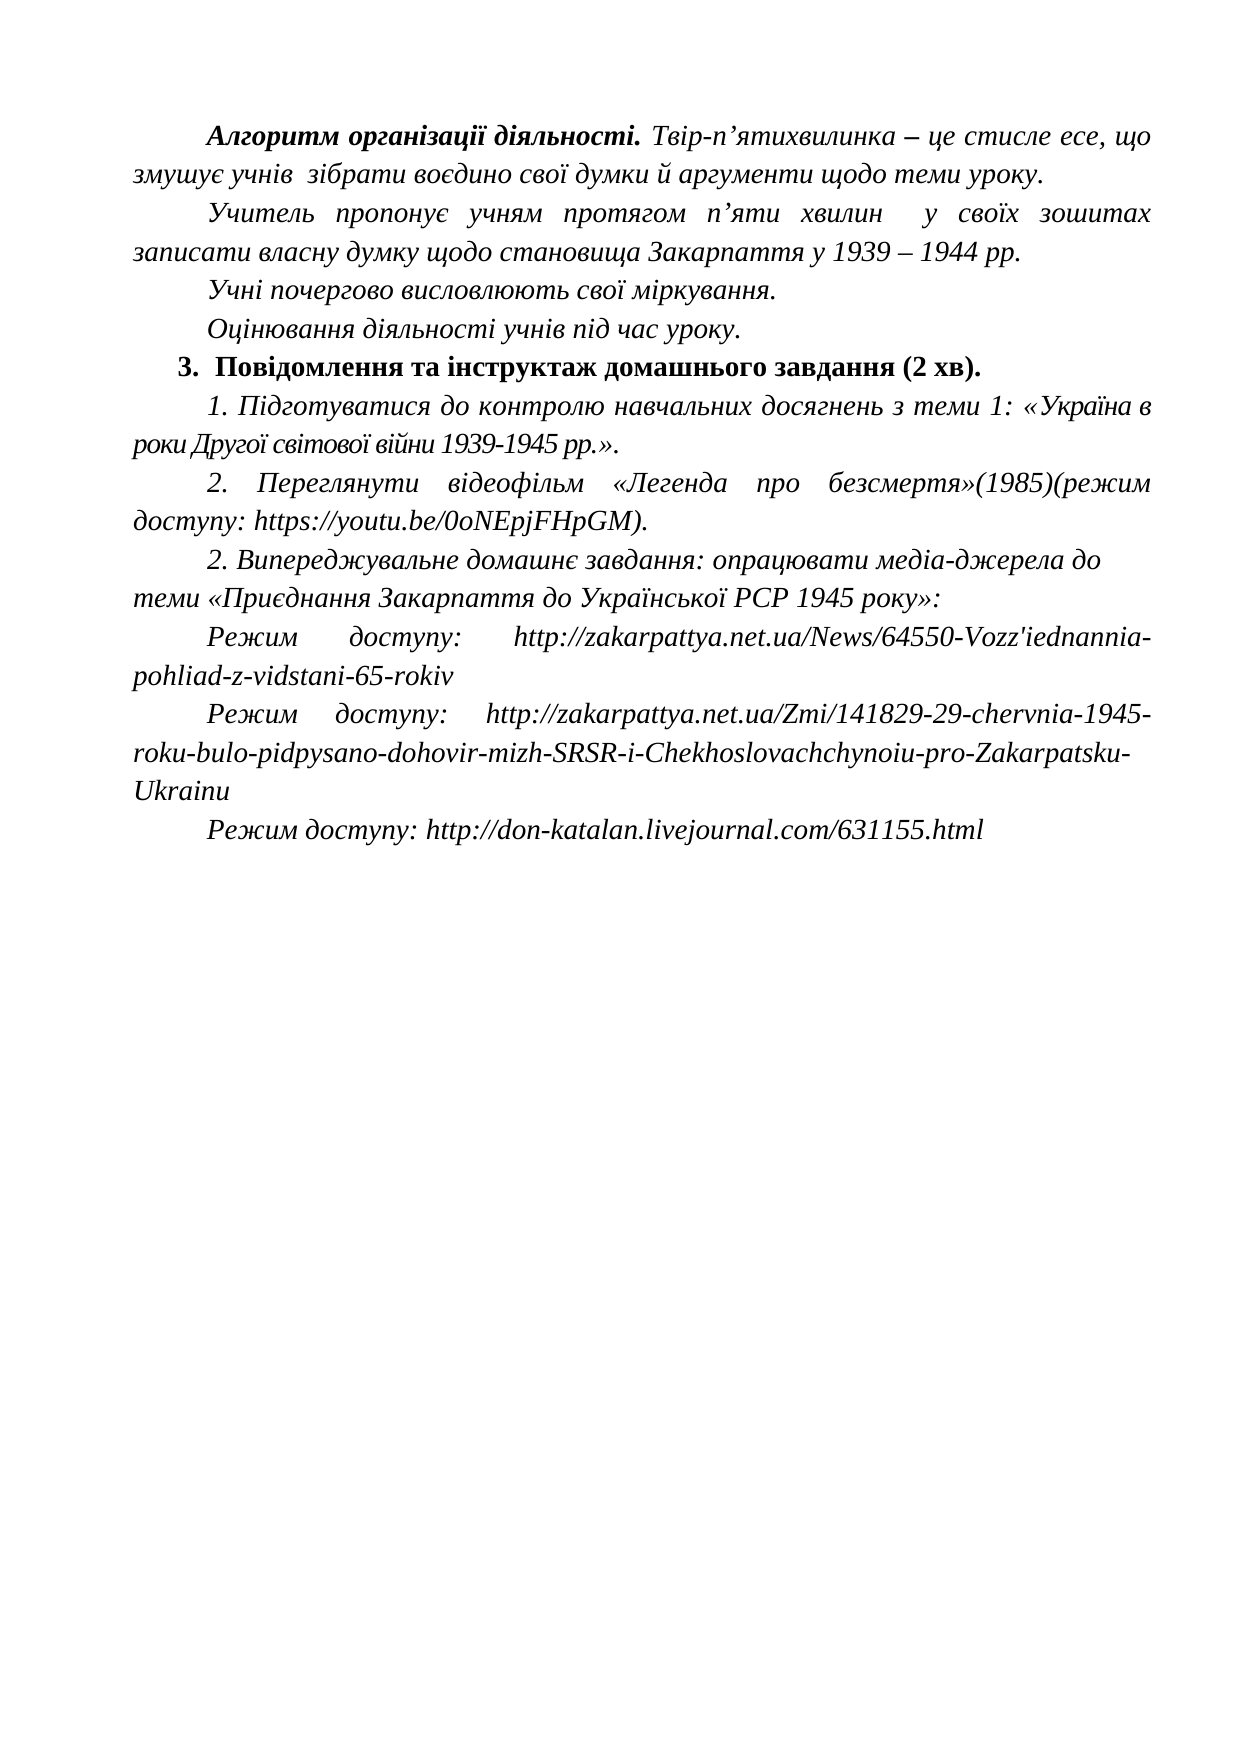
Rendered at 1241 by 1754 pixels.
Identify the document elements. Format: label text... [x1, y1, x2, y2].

list Повідомлення та інструктаж домашнього завдання (2 хв). [177, 349, 1152, 383]
text Оцінювання діяльності учнів під час уроку. [133, 311, 1152, 344]
text Режим доступу: http://don-katalan.livejournal.com/631155.html [133, 812, 1152, 845]
text Режим доступу: http://zakarpattya.net.ua/News/64550-Vozz'iednannia-pohliad-z-vidstani-65-rokiv [133, 619, 1152, 691]
text Учні почергово висловлюють свої міркування. [133, 272, 1152, 306]
text Алгоритм організації діяльності. Твір-п’ятихвилинка – це стисле есе, що змушує учнів зібрати воєдино свої думки й аргументи щодо теми уроку. [133, 118, 1152, 190]
text 2. Випереджувальне домашнє завдання: опрацювати медіа-джерела до [133, 542, 1152, 576]
text 2. Переглянути відеофільм «Легенда про безсмертя»(1985)(режим доступу: https://youtu.be/0oNEpjFHpGM). [133, 465, 1152, 537]
text Режим доступу: http://zakarpattya.net.ua/Zmi/141829-29-chervnia-1945-roku-bulo-pidpysano-dohovir-mizh-SRSR-i-Chekhoslovachchynoiu-pro-Zakarpatsku-Ukrainu [133, 696, 1152, 807]
text теми «Приєднання Закарпаття до Української РСР 1945 року»: [133, 581, 1152, 614]
text Учитель пропонує учням протягом п’яти хвилин у своїх зошитах записати власну думку щодо становища Закарпаття у 1939 – 1944 рр. [133, 195, 1152, 267]
text 1. Підготуватися до контролю навчальних досягнень з теми 1: «Україна в роки Другої світової війни 1939-1945 рр.». [133, 388, 1152, 460]
